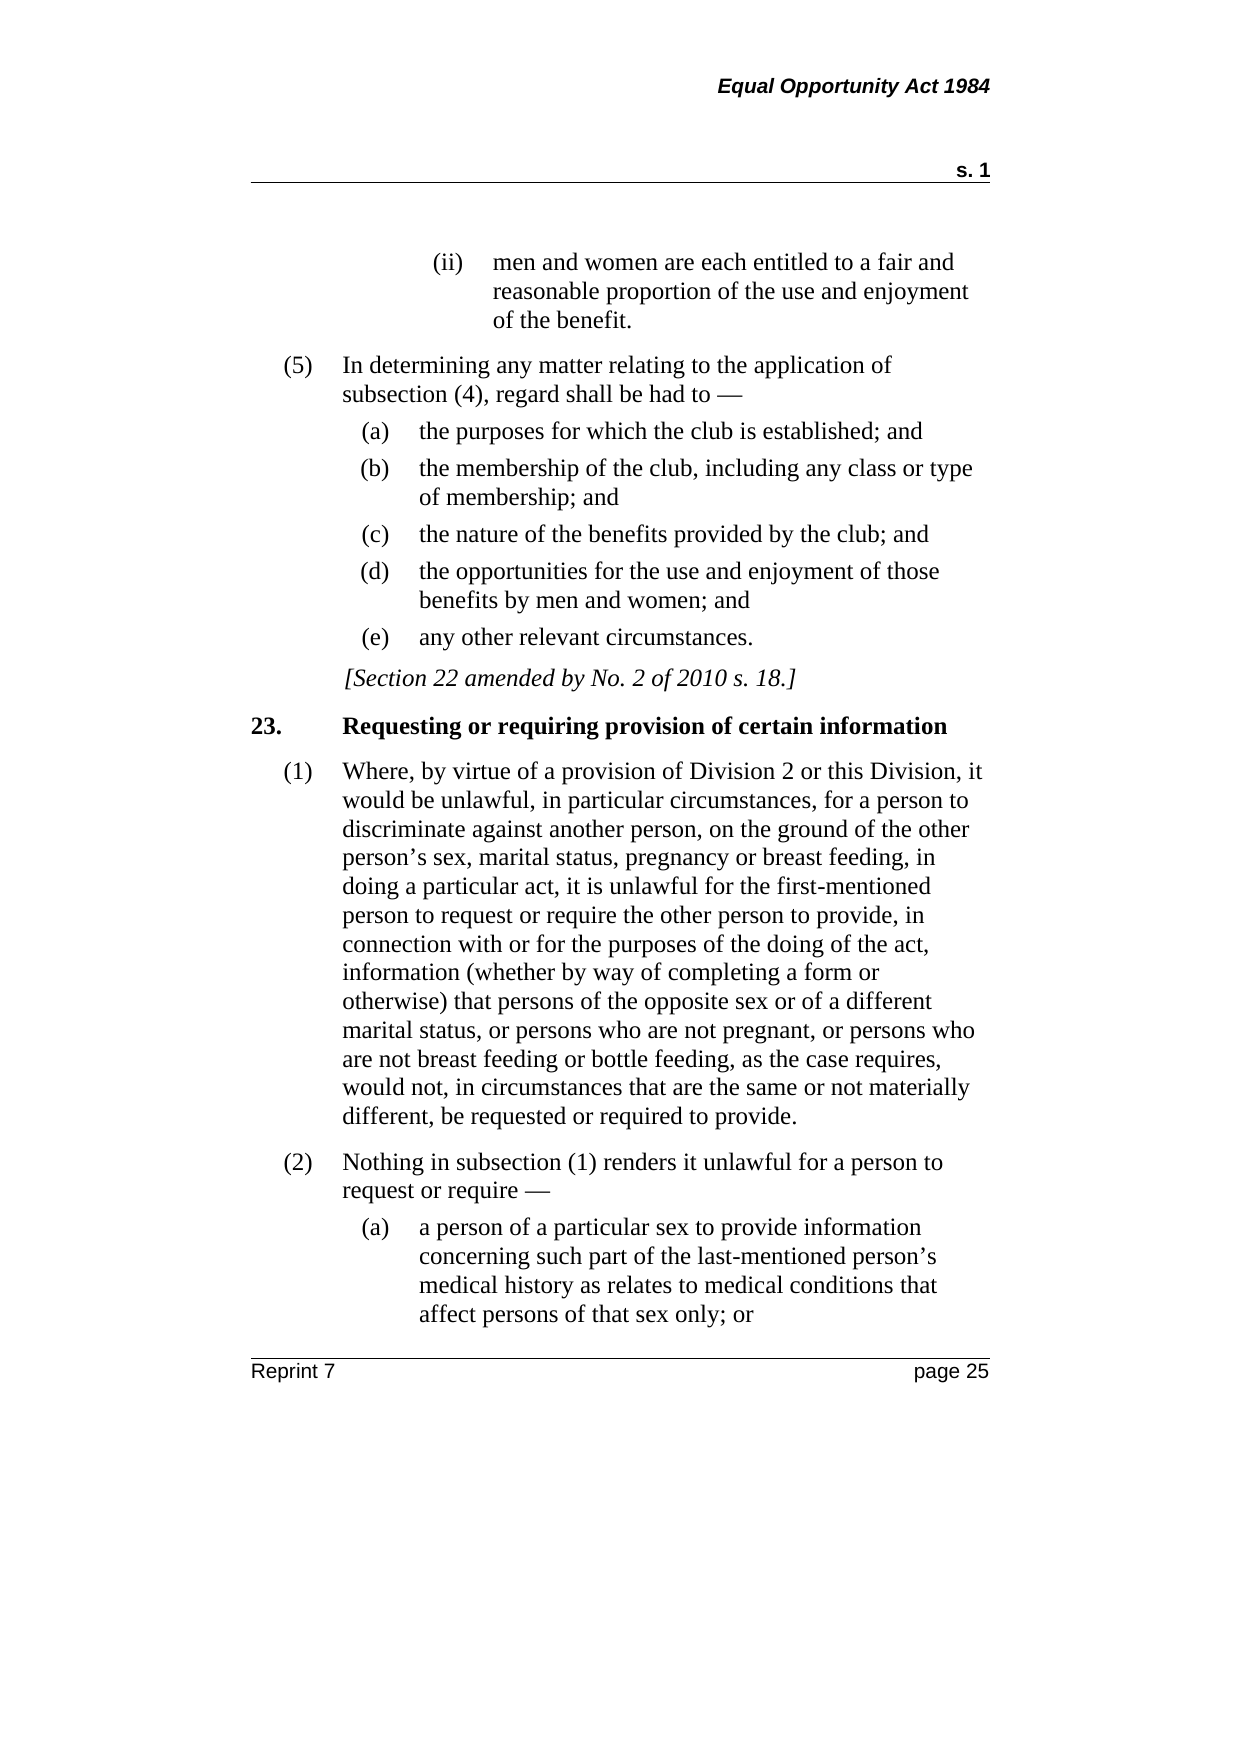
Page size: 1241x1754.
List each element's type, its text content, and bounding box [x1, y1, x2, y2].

text (d) the opportunities for the use and enjoyment of those benefits by men and women; and [251, 556, 990, 614]
text (ii) men and women are each entitled to a fair and reasonable proportion of the use and enjoyment of the benefit. [251, 247, 990, 334]
subtitle 23. Requesting or requiring provision of certain information [251, 711, 990, 739]
text (a) the purposes for which the club is established; and [251, 416, 990, 445]
text (5) In determining any matter relating to the application of subsection (4), regard shall be had to — [251, 350, 990, 408]
text (2) Nothing in subsection (1) renders it unlawful for a person to request or require — [251, 1147, 990, 1204]
text (b) the membership of the club, including any class or type of membership; and [251, 453, 990, 511]
text (1) Where, by virtue of a provision of Division 2 or this Division, it would be unlawful, in particular circumstances, for a person to discriminate against another person, on the ground of the other person’s sex, marital status, pregnancy or breast feeding, in doing a particular act, it is unlawful for the first-mentioned person to request or require the other person to provide, in connection with or for the purposes of the doing of the act, information (whether by way of completing a form or otherwise) that persons of the opposite sex or of a different marital status, or persons who are not pregnant, or persons who are not breast feeding or bottle feeding, as the case requires, would not, in circumstances that are the same or not materially different, be requested or required to provide. [251, 756, 990, 1130]
text (a) a person of a particular sex to provide information concerning such part of the last-mentioned person’s medical history as relates to medical conditions that affect persons of that sex only; or [251, 1212, 990, 1327]
text (e) any other relevant circumstances. [251, 622, 990, 651]
text [Section 22 amended by No. 2 of 2010 s. 18.] [251, 663, 990, 692]
text (c) the nature of the benefits provided by the club; and [251, 519, 990, 548]
